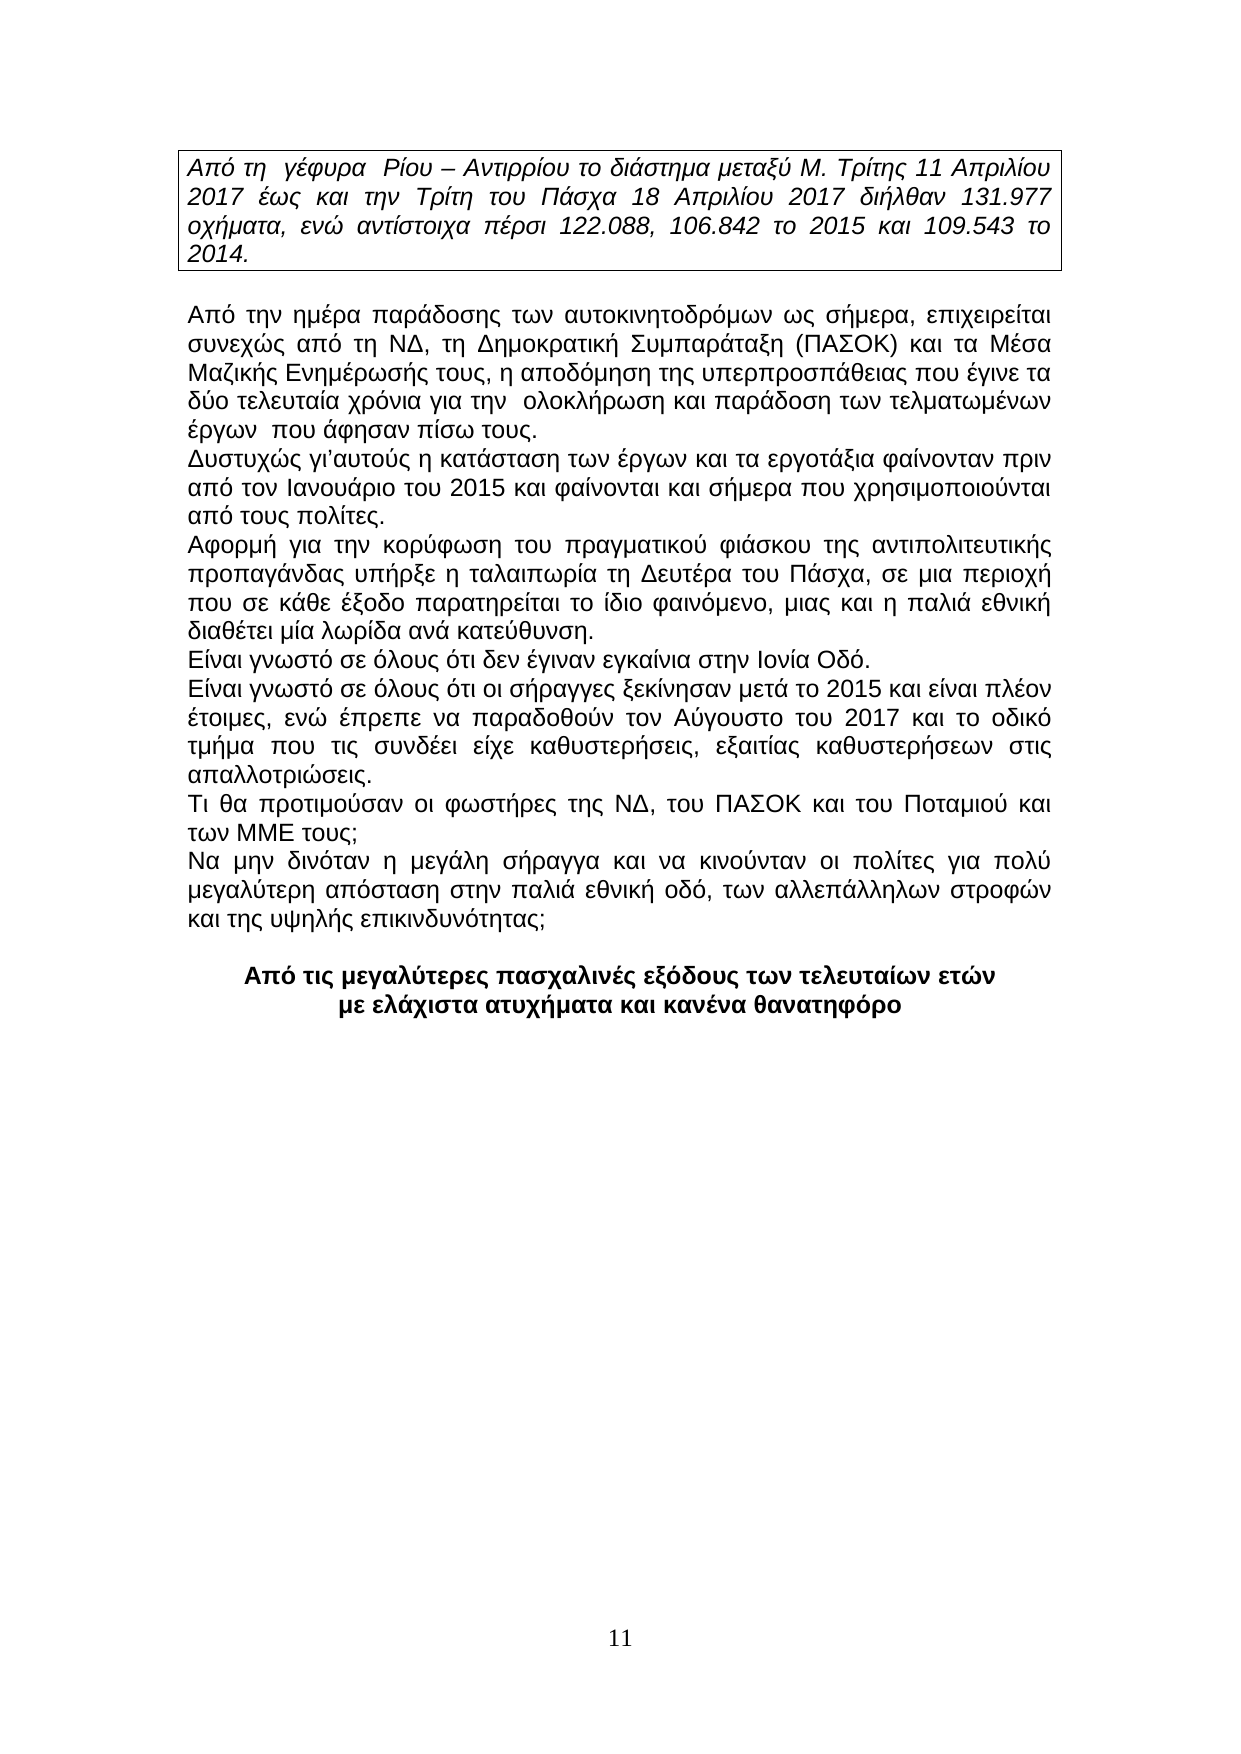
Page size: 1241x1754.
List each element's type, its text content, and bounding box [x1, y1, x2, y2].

text Τι θα προτιμούσαν οι φωστήρες της ΝΔ, του ΠΑΣΟΚ και του Ποταμιού και των ΜΜΕ τους; [187, 789, 1053, 846]
text Από τις μεγαλύτερες πασχαλινές εξόδους των τελευταίων ετών [187, 961, 1053, 990]
text Από τη γέφυρα Ρίου – Αντιρρίου το διάστημα μεταξύ Μ. Τρίτης 11 Απριλίου 2017 έως και την Τρίτη του Πάσχα 18 Απριλίου 2017 διήλθαν 131.977 οχήματα, ενώ αντίστοιχα πέρσι 122.088, 106.842 το 2015 και 109.543 το 2014. [179, 151, 1061, 270]
text Είναι γνωστό σε όλους ότι δεν έγιναν εγκαίνια στην Ιονία Οδό. [187, 645, 1053, 674]
text Να μην δινόταν η μεγάλη σήραγγα και να κινούνταν οι πολίτες για πολύ μεγαλύτερη απόσταση στην παλιά εθνική οδό, των αλλεπάλληλων στροφών και της υψηλής επικινδυνότητας; [187, 846, 1053, 932]
text Δυστυχώς γι’αυτούς η κατάσταση των έργων και τα εργοτάξια φαίνονταν πριν από τον Ιανουάριο του 2015 και φαίνονται και σήμερα που χρησιμοποιούνται από τους πολίτες. [187, 444, 1053, 530]
text Είναι γνωστό σε όλους ότι οι σήραγγες ξεκίνησαν μετά το 2015 και είναι πλέον έτοιμες, ενώ έπρεπε να παραδοθούν τον Αύγουστο του 2017 και το οδικό τμήμα που τις συνδέει είχε καθυστερήσεις, εξαιτίας καθυστερήσεων στις απαλλοτριώσεις. [187, 674, 1053, 789]
text Αφορμή για την κορύφωση του πραγματικού φιάσκου της αντιπολιτευτικής προπαγάνδας υπήρξε η ταλαιπωρία τη Δευτέρα του Πάσχα, σε μια περιοχή που σε κάθε έξοδο παρατηρείται το ίδιο φαινόμενο, μιας και η παλιά εθνική διαθέτει μία λωρίδα ανά κατεύθυνση. [187, 530, 1053, 645]
text με ελάχιστα ατυχήματα και κανένα θανατηφόρο [187, 990, 1053, 1019]
text Από την ημέρα παράδοσης των αυτοκινητοδρόμων ως σήμερα, επιχειρείται συνεχώς από τη ΝΔ, τη Δημοκρατική Συμπαράταξη (ΠΑΣΟΚ) και τα Μέσα Μαζικής Ενημέρωσής τους, η αποδόμηση της υπερπροσπάθειας που έγινε τα δύο τελευταία χρόνια για την ολοκλήρωση και παράδοση των τελματωμένων έργων που άφησαν πίσω τους. [187, 300, 1053, 444]
